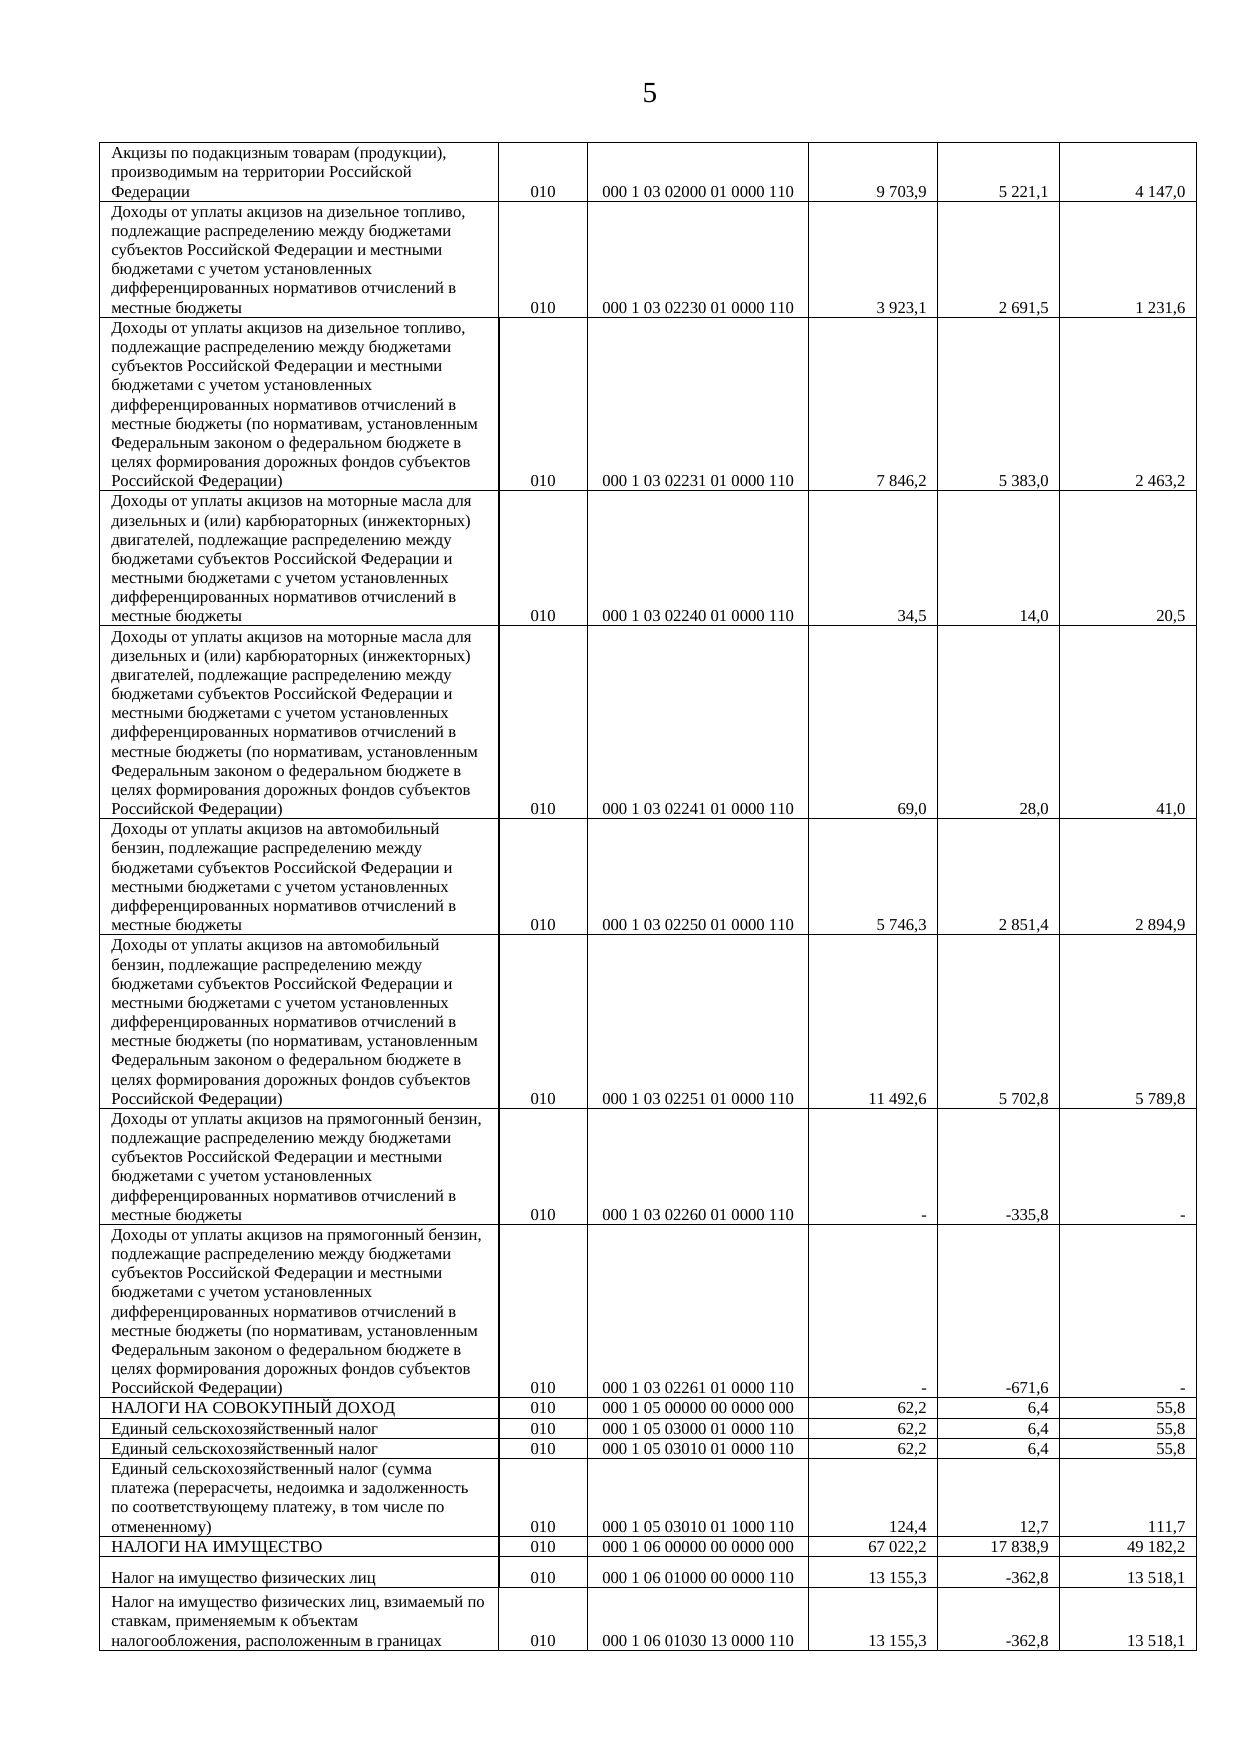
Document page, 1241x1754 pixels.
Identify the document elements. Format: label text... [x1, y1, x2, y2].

table_cell 010 [500, 1398, 587, 1417]
table_cell 13 155,3 [809, 1588, 937, 1649]
table_cell 41,0 [1060, 626, 1196, 818]
table_cell 34,5 [809, 491, 937, 625]
table_cell 000 1 03 02230 01 0000 110 [588, 202, 808, 317]
table_cell 13 518,1 [1060, 1588, 1196, 1649]
table_cell 69,0 [809, 626, 937, 818]
table_cell Доходы от уплаты акцизов на дизельное топливо, подлежащие распределению между бюджетами субъектов Российской Федерации и местными бюджетами с учетом установленных дифференцированных нормативов отчислений в местные бюджеты [100, 202, 498, 317]
table_cell 010 [499, 1588, 587, 1649]
table_cell 000 1 03 02261 01 0000 110 [588, 1225, 808, 1397]
table_cell 010 [500, 1419, 587, 1438]
table_cell 000 1 06 01000 00 0000 110 [588, 1557, 808, 1587]
table_cell 010 [500, 626, 587, 818]
table_cell 000 1 03 02231 01 0000 110 [588, 318, 808, 490]
table_cell 000 1 03 02260 01 0000 110 [588, 1109, 808, 1224]
table_cell Доходы от уплаты акцизов на автомобильный бензин, подлежащие распределению между бюджетами субъектов Российской Федерации и местными бюджетами с учетом установленных дифференцированных нормативов отчислений в местные бюджеты [100, 819, 498, 934]
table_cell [100, 1588, 498, 1649]
table_cell 2 463,2 [1060, 318, 1196, 490]
table_cell 13 518,1 [1060, 1557, 1196, 1587]
table_cell 1 231,6 [1060, 202, 1196, 317]
table_cell 000 1 03 02000 01 0000 110 [588, 143, 808, 201]
table_cell 4 147,0 [1060, 143, 1196, 201]
table_cell 17 838,9 [938, 1537, 1059, 1556]
table_cell 000 1 05 00000 00 0000 000 [588, 1398, 808, 1417]
table_cell - [1060, 1225, 1196, 1397]
table_cell 010 [499, 143, 587, 201]
table_cell НАЛОГИ НА СОВОКУПНЫЙ ДОХОД [100, 1398, 498, 1417]
table_cell 6,4 [938, 1419, 1059, 1438]
table_cell 010 [500, 1557, 587, 1587]
table_cell -362,8 [938, 1588, 1059, 1649]
table_cell 7 846,2 [809, 318, 937, 490]
table_cell 14,0 [938, 491, 1059, 625]
table_cell 5 383,0 [938, 318, 1059, 490]
table_cell 010 [499, 202, 587, 317]
table_cell 010 [500, 318, 587, 490]
table_cell 000 1 05 03010 01 1000 110 [588, 1459, 808, 1536]
table_cell 010 [500, 819, 587, 934]
table_cell 3 923,1 [809, 202, 937, 317]
table_cell 000 1 03 02251 01 0000 110 [588, 935, 808, 1108]
table_cell 62,2 [809, 1439, 937, 1458]
table_cell Доходы от уплаты акцизов на прямогонный бензин, подлежащие распределению между бюджетами субъектов Российской Федерации и местными бюджетами с учетом установленных дифференцированных нормативов отчислений в местные бюджеты (по нормативам, установленным Федеральным законом о федеральном бюджете в целях формирования дорожных фондов субъектов Российской Федерации) [100, 1225, 498, 1397]
table_cell 111,7 [1060, 1459, 1196, 1536]
table_cell -362,8 [938, 1557, 1059, 1587]
table_cell 9 703,9 [809, 143, 937, 201]
table_cell Доходы от уплаты акцизов на прямогонный бензин, подлежащие распределению между бюджетами субъектов Российской Федерации и местными бюджетами с учетом установленных дифференцированных нормативов отчислений в местные бюджеты [100, 1109, 498, 1224]
table_cell 13 155,3 [809, 1557, 937, 1587]
table_cell 2 894,9 [1060, 819, 1196, 934]
table_cell 55,8 [1060, 1398, 1196, 1417]
table_cell 5 746,3 [809, 819, 937, 934]
table_cell 20,5 [1060, 491, 1196, 625]
table_cell 55,8 [1060, 1419, 1196, 1438]
table_cell Доходы от уплаты акцизов на моторные масла для дизельных и (или) карбюраторных (инжекторных) двигателей, подлежащие распределению между бюджетами субъектов Российской Федерации и местными бюджетами с учетом установленных дифференцированных нормативов отчислений в местные бюджеты (по нормативам, установленным Федеральным законом о федеральном бюджете в целях формирования дорожных фондов субъектов Российской Федерации) [100, 626, 498, 818]
table_cell Доходы от уплаты акцизов на дизельное топливо, подлежащие распределению между бюджетами субъектов Российской Федерации и местными бюджетами с учетом установленных дифференцированных нормативов отчислений в местные бюджеты (по нормативам, установленным Федеральным законом о федеральном бюджете в целях формирования дорожных фондов субъектов Российской Федерации) [100, 318, 498, 490]
table_cell 010 [500, 1459, 587, 1536]
table_cell 5 221,1 [938, 143, 1059, 201]
table_cell - [809, 1225, 937, 1397]
table_cell 28,0 [938, 626, 1059, 818]
table_cell 5 702,8 [938, 935, 1059, 1108]
table_cell Доходы от уплаты акцизов на моторные масла для дизельных и (или) карбюраторных (инжекторных) двигателей, подлежащие распределению между бюджетами субъектов Российской Федерации и местными бюджетами с учетом установленных дифференцированных нормативов отчислений в местные бюджеты [100, 491, 498, 625]
table_cell 62,2 [809, 1419, 937, 1438]
table_cell НАЛОГИ НА ИМУЩЕСТВО [100, 1537, 498, 1556]
table_cell 010 [500, 1109, 587, 1224]
table_cell 010 [500, 1439, 587, 1458]
table_cell - [809, 1109, 937, 1224]
table_cell -335,8 [938, 1109, 1059, 1224]
table_cell 010 [500, 1225, 587, 1397]
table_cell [588, 1588, 808, 1649]
table_cell 000 1 05 03010 01 0000 110 [588, 1439, 808, 1458]
table_cell 67 022,2 [809, 1537, 937, 1556]
table_cell 000 1 03 02250 01 0000 110 [588, 819, 808, 934]
table_cell Единый сельскохозяйственный налог (сумма платежа (перерасчеты, недоимка и задолженность по соответствующему платежу, в том числе по отмененному) [100, 1459, 498, 1536]
table_cell 000 1 05 03000 01 0000 110 [588, 1419, 808, 1438]
table_cell 2 851,4 [938, 819, 1059, 934]
table_cell Акцизы по подакцизным товарам (продукции), производимым на территории Российской Федерации [100, 143, 498, 201]
table_cell 2 691,5 [938, 202, 1059, 317]
table_cell 55,8 [1060, 1439, 1196, 1458]
table_cell Единый сельскохозяйственный налог [100, 1419, 498, 1438]
table_cell 6,4 [938, 1439, 1059, 1458]
table_cell 5 789,8 [1060, 935, 1196, 1108]
table_cell - [1060, 1109, 1196, 1224]
table_cell 000 1 03 02240 01 0000 110 [588, 491, 808, 625]
table_cell 010 [500, 491, 587, 625]
table_cell 62,2 [809, 1398, 937, 1417]
table_cell 6,4 [938, 1398, 1059, 1417]
table_cell Единый сельскохозяйственный налог [100, 1439, 498, 1458]
table_cell Доходы от уплаты акцизов на автомобильный бензин, подлежащие распределению между бюджетами субъектов Российской Федерации и местными бюджетами с учетом установленных дифференцированных нормативов отчислений в местные бюджеты (по нормативам, установленным Федеральным законом о федеральном бюджете в целях формирования дорожных фондов субъектов Российской Федерации) [100, 935, 498, 1108]
table_cell 010 [500, 1537, 587, 1556]
table_cell 11 492,6 [809, 935, 937, 1108]
table_cell 010 [500, 935, 587, 1108]
table_cell 49 182,2 [1060, 1537, 1196, 1556]
table_cell -671,6 [938, 1225, 1059, 1397]
table_cell 12,7 [938, 1459, 1059, 1536]
table_cell 000 1 06 00000 00 0000 000 [588, 1537, 808, 1556]
table_cell Налог на имущество физических лиц [100, 1557, 498, 1587]
table_cell 124,4 [809, 1459, 937, 1536]
table_cell 000 1 03 02241 01 0000 110 [588, 626, 808, 818]
